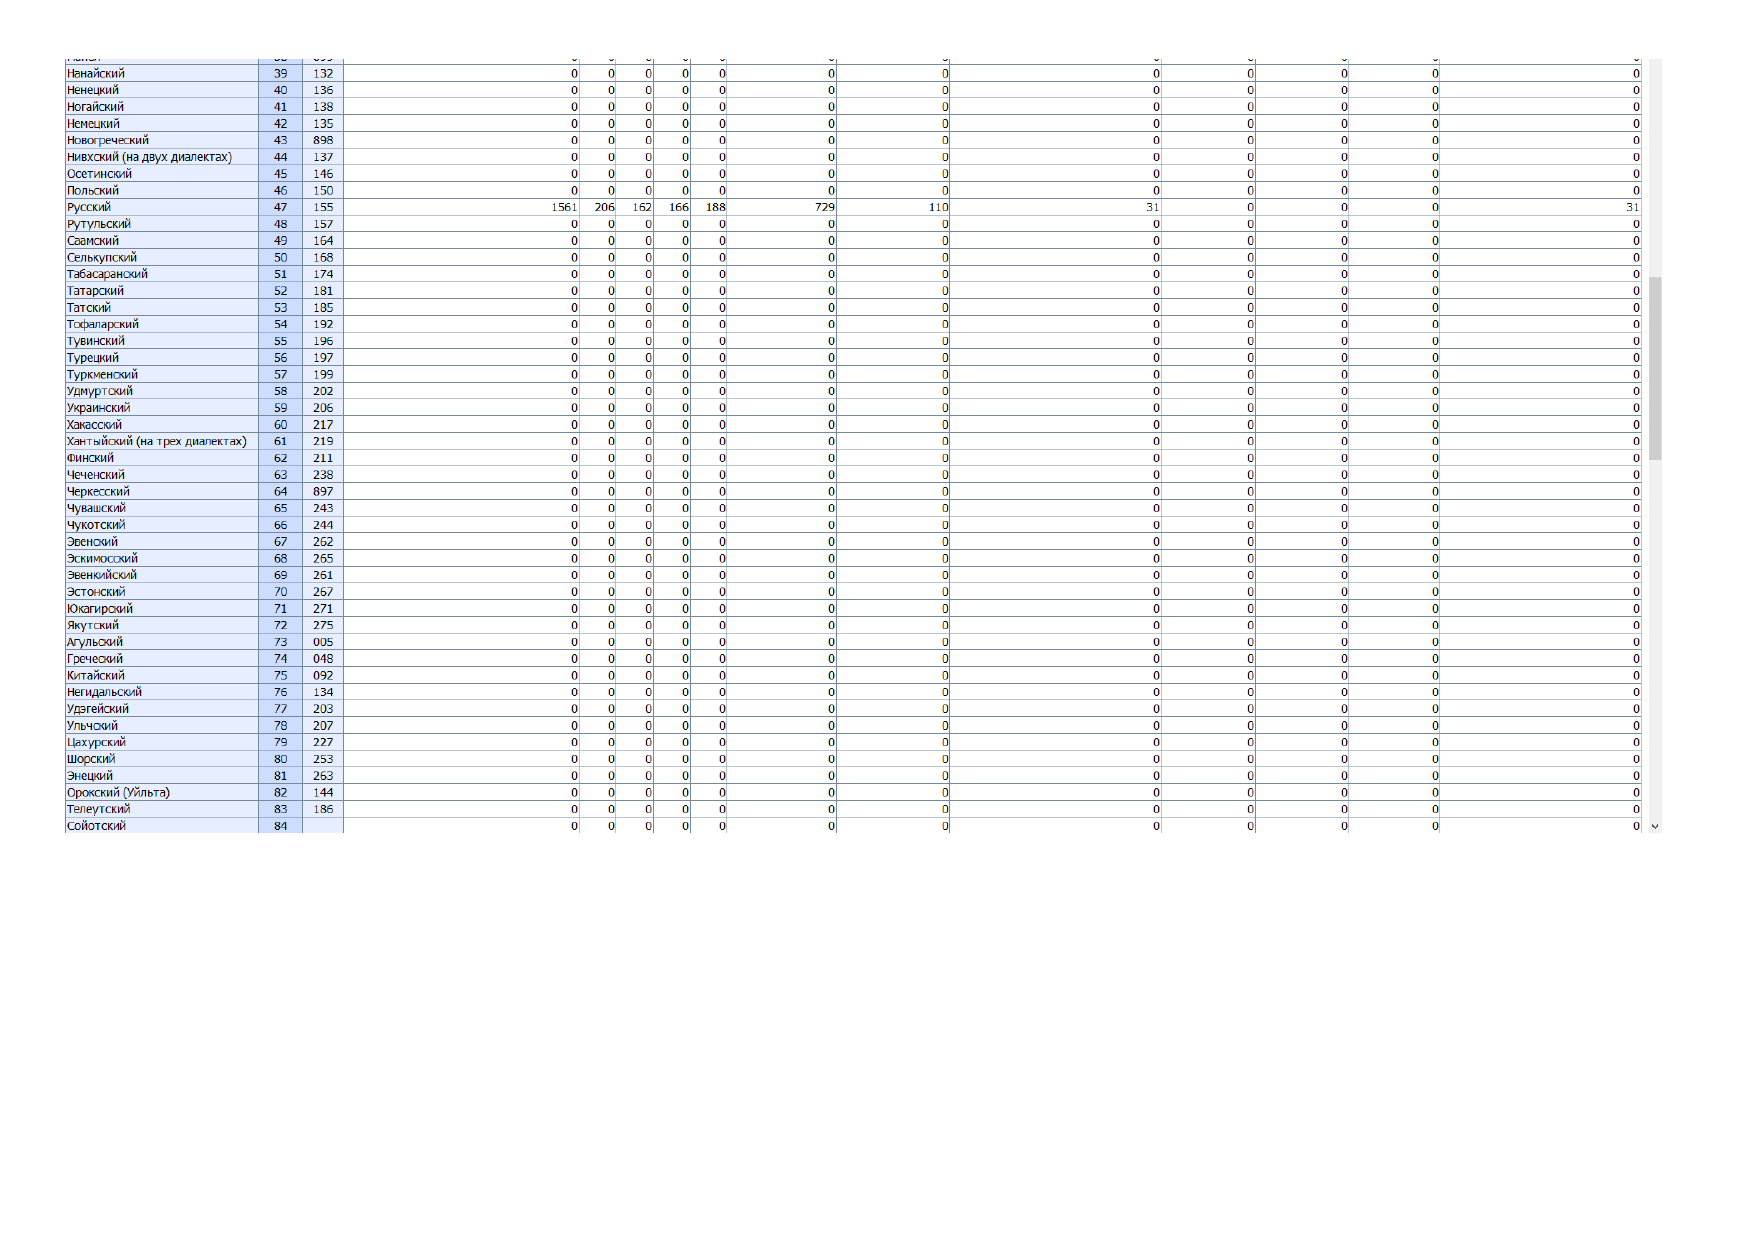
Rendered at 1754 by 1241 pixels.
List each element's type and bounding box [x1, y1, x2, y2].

picture [59, 59, 1662, 833]
